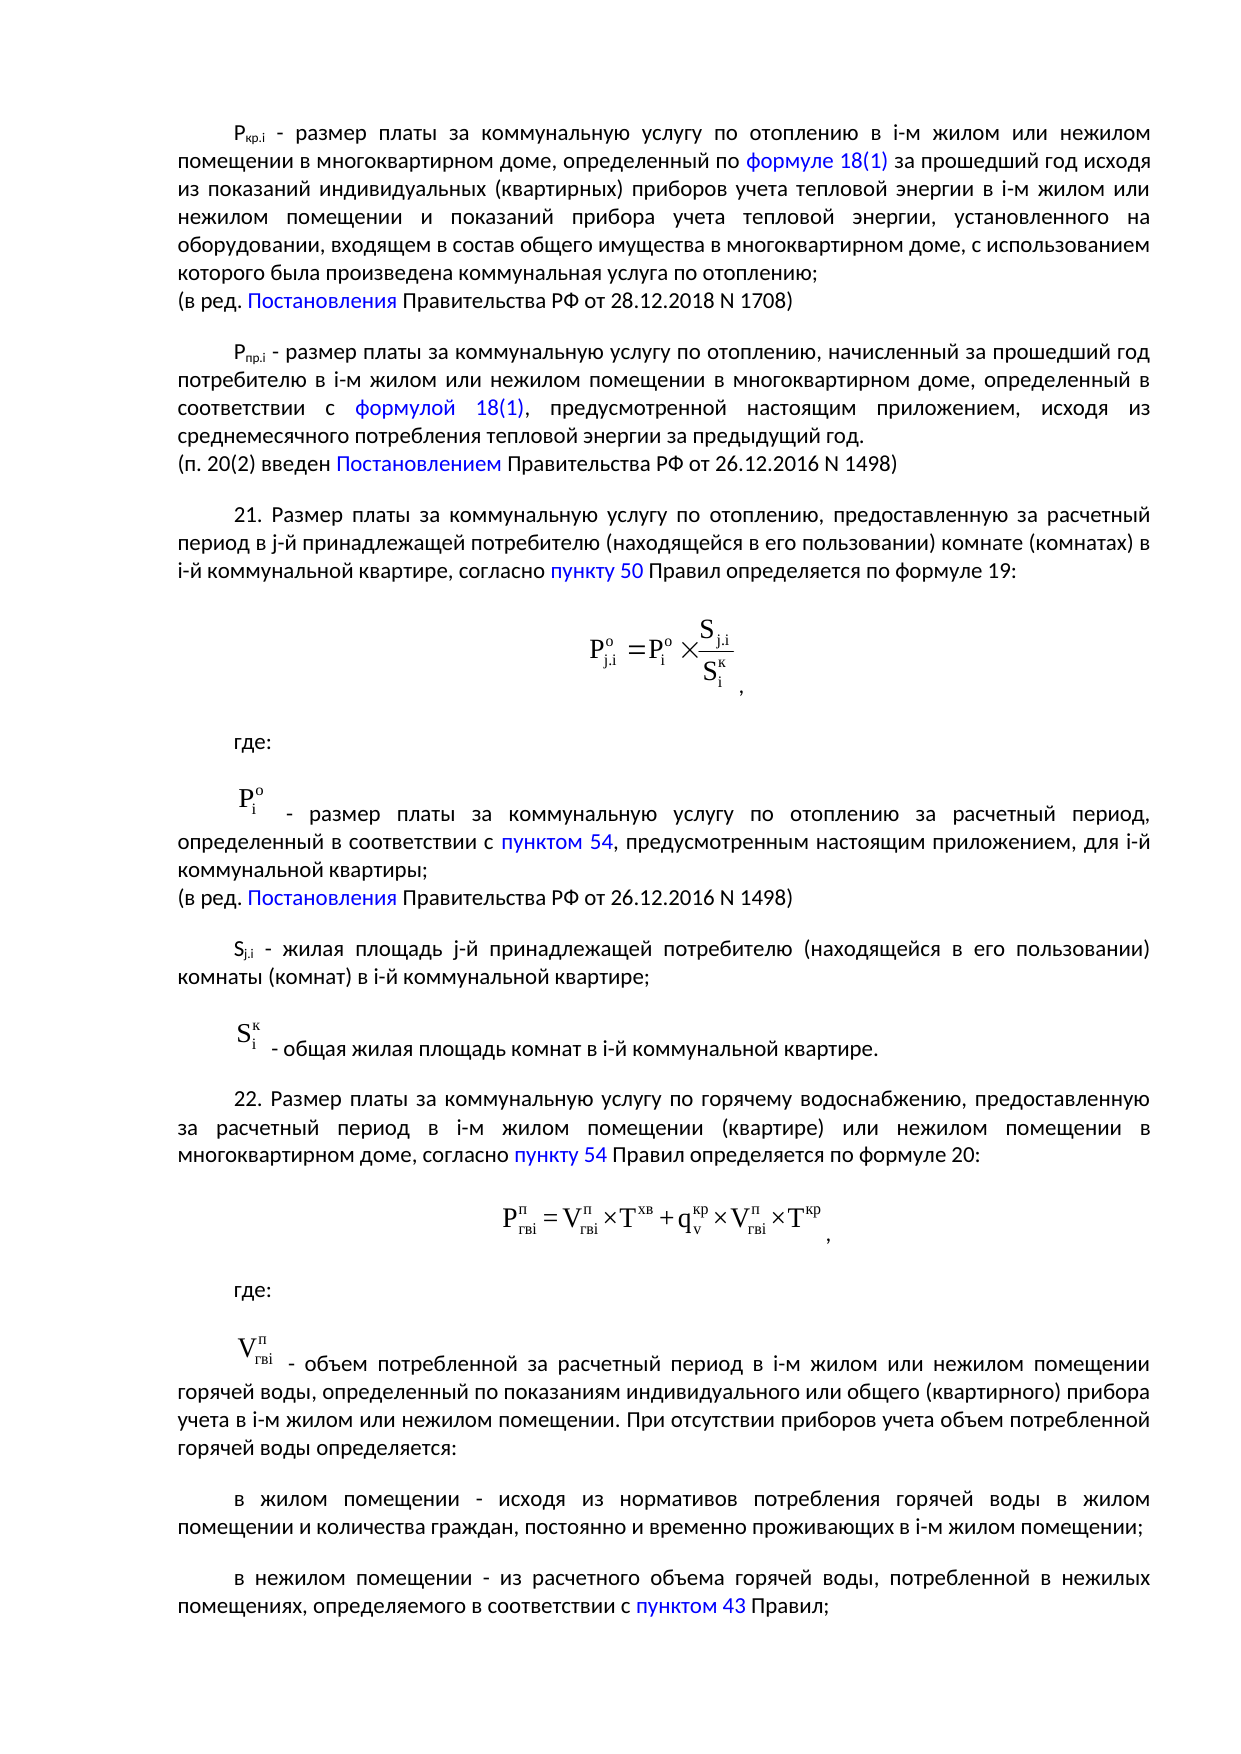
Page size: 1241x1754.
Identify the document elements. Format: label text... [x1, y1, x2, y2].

text - размер платы за коммунальную услугу по отоплению за расчетный период, определенный в соответствии с пунктом 54, предусмотренным настоящим приложением, для i-й коммунальной квартиры; [177, 778, 1152, 883]
text (в ред. Постановления Правительства РФ от 26.12.2016 N 1498) [177, 883, 1152, 911]
text , [177, 612, 1152, 699]
text Pкр.i - размер платы за коммунальную услугу по отоплению в i-м жилом или нежилом помещении в многоквартирном доме, определенный по формуле 18(1) за прошедший год исходя из показаний индивидуальных (квартирных) приборов учета тепловой энергии в i-м жилом или нежилом помещении и показаний прибора учета тепловой энергии, установленного на оборудовании, входящем в состав общего имущества в многоквартирном доме, с использованием которого была произведена коммунальная услуга по отоплению; [177, 118, 1152, 286]
text - общая жилая площадь комнат в i-й коммунальной квартире. [177, 1013, 1152, 1062]
text 22. Размер платы за коммунальную услугу по горячему водоснабжению, предоставленную за расчетный период в i-м жилом помещении (квартире) или нежилом помещении в многоквартирном доме, согласно пункту 54 Правил определяется по формуле 20: [177, 1084, 1152, 1169]
text (в ред. Постановления Правительства РФ от 28.12.2018 N 1708) [177, 286, 1152, 314]
text (п. 20(2) введен Постановлением Правительства РФ от 26.12.2016 N 1498) [177, 449, 1152, 477]
text Sj.i - жилая площадь j-й принадлежащей потребителю (находящейся в его пользовании) комнаты (комнат) в i-й коммунальной квартире; [177, 934, 1152, 990]
text 21. Размер платы за коммунальную услугу по отоплению, предоставленную за расчетный период в j-й принадлежащей потребителю (находящейся в его пользовании) комнате (комнатах) в i-й коммунальной квартире, согласно пункту 50 Правил определяется по формуле 19: [177, 500, 1152, 584]
text в жилом помещении - исходя из нормативов потребления горячей воды в жилом помещении и количества граждан, постоянно и временно проживающих в i-м жилом помещении; [177, 1484, 1152, 1540]
text в нежилом помещении - из расчетного объема горячей воды, потребленной в нежилых помещениях, определяемого в соответствии с пунктом 43 Правил; [177, 1563, 1152, 1619]
text - объем потребленной за расчетный период в i-м жилом или нежилом помещении горячей воды, определенный по показаниям индивидуального или общего (квартирного) прибора учета в i-м жилом или нежилом помещении. При отсутствии приборов учета объем потребленной горячей воды определяется: [177, 1326, 1152, 1461]
text где: [177, 727, 1152, 755]
text где: [177, 1275, 1152, 1303]
text , [177, 1197, 1152, 1247]
text Pпр.i - размер платы за коммунальную услугу по отоплению, начисленный за прошедший год потребителю в i-м жилом или нежилом помещении в многоквартирном доме, определенный в соответствии с формулой 18(1), предусмотренной настоящим приложением, исходя из среднемесячного потребления тепловой энергии за предыдущий год. [177, 337, 1152, 449]
